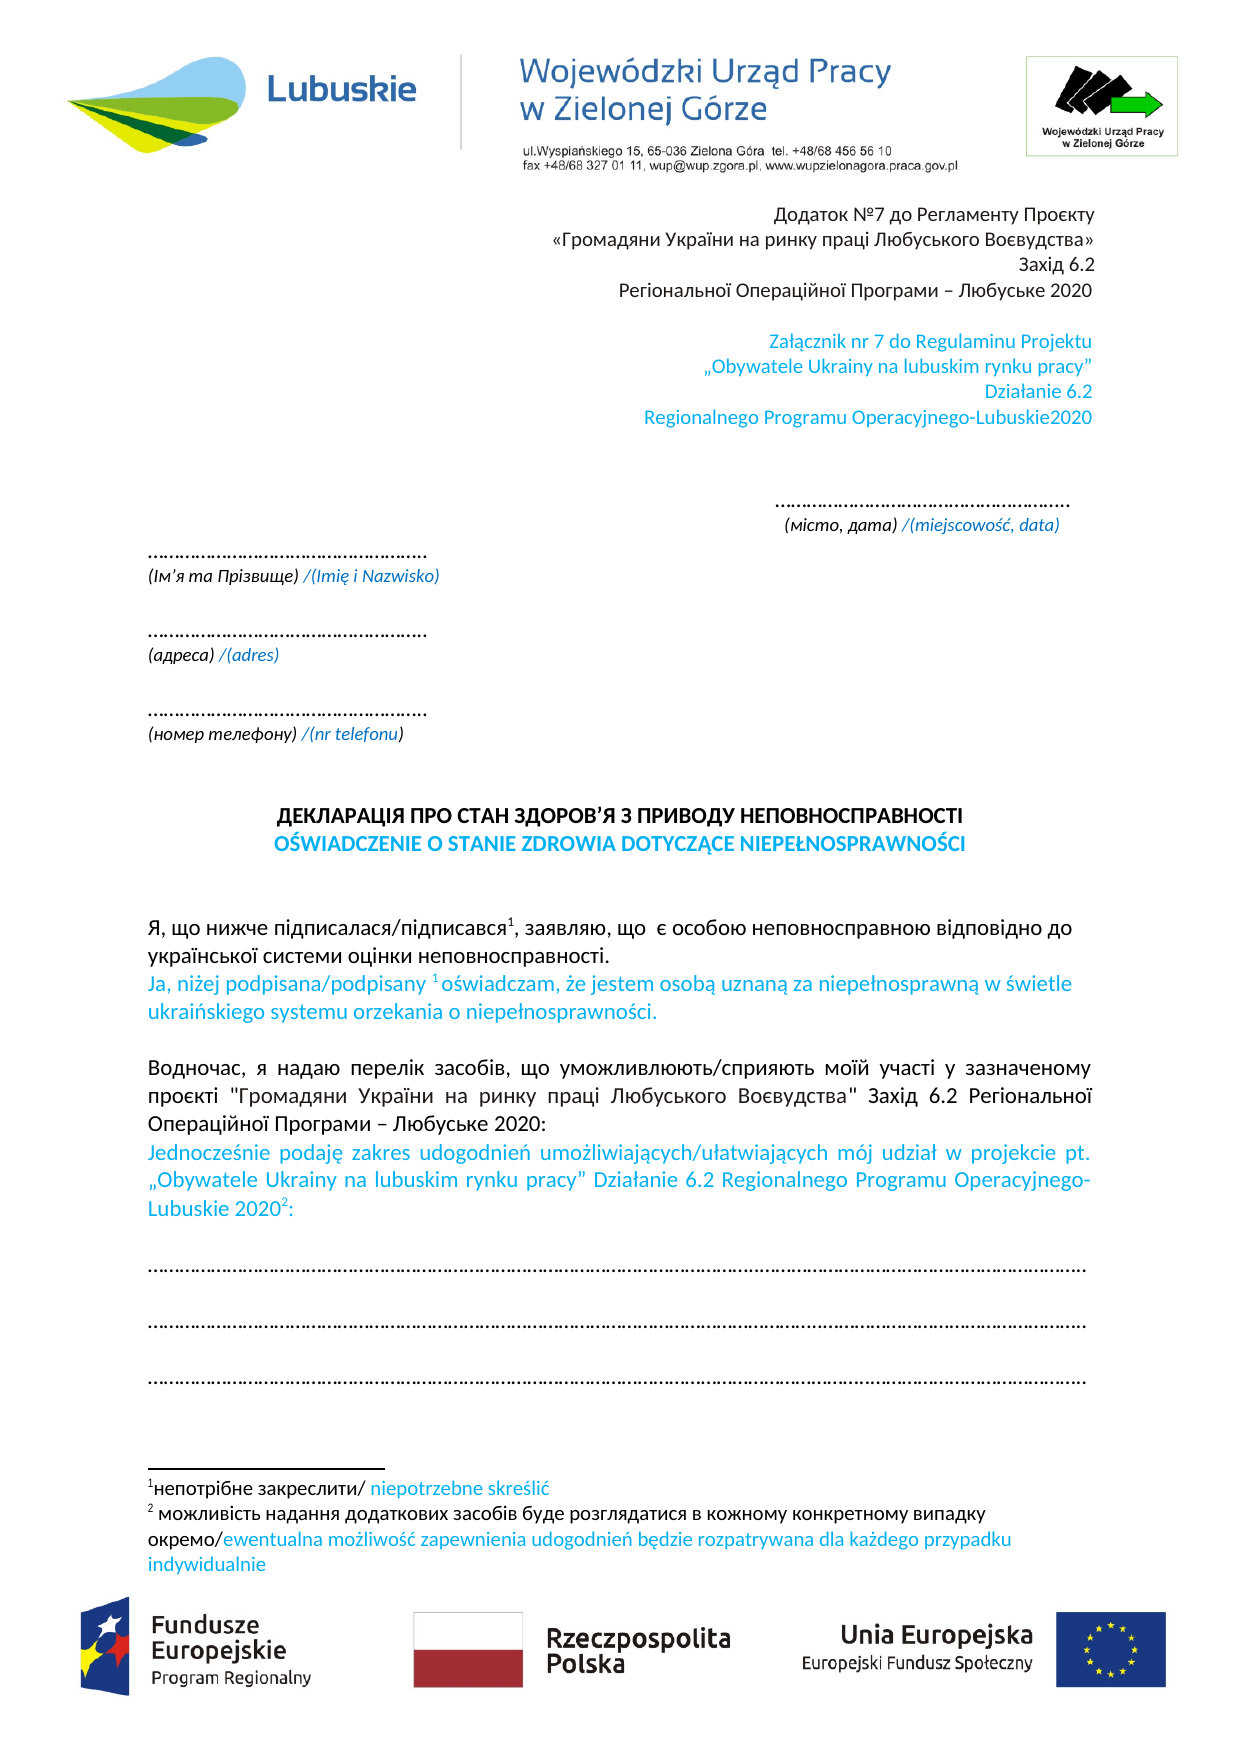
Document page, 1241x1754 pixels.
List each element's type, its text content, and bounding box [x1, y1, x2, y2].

text Jednocześnie podaję zakres udogodnień umożliwiających/ułatwiających mój udział w projekcie pt. „Obywatele Ukrainy na lubuskim rynku pracy” Działanie 6.2 Regionalnego Programu Operacyjnego-Lubuskie 2020: [148, 1138, 1092, 1222]
text Я, що нижче підписалася/підписався, заявляю, що є особою неповносправною відповідно до української системи оцінки неповносправності. [148, 913, 1092, 969]
text ………………………………………………………………………………………………………………………..………………………………….. [148, 1362, 1092, 1390]
picture [54, 25, 1186, 188]
text Załącznik nr 7 do Regulaminu Projektu [148, 328, 1092, 353]
text (Ім’я та Прізвище) /(Imię i Nazwisko) [148, 564, 1092, 587]
text ……………………………………………….. [148, 486, 1092, 513]
text ……………………………………………………………………………………………………..…………………………………………………….. [148, 1250, 1092, 1278]
text Регіональної Операційної Програми – Любуське 2020 [148, 277, 1092, 302]
text Захід 6.2 [148, 252, 1095, 277]
text Ja, niżej podpisana/podpisany 1 oświadczam, że jestem osobą uznaną za niepełnosprawną w świetle ukraińskiego systemu orzekania o niepełnosprawności. [148, 969, 1092, 1026]
text ………………………………………………………………………………………………………………..………………………………………….. [148, 1306, 1092, 1334]
text (адреса) /(adres) [148, 643, 1092, 666]
picture [54, 1561, 1185, 1716]
text Додаток №7 до Регламенту Проєкту [148, 201, 1095, 226]
text …………………………………………….. [148, 536, 1092, 564]
text (номер телефону) /(nr telefonu) [148, 722, 1092, 745]
text «Громадяни України на ринку праці Любуського Воєвудства» [148, 226, 1095, 252]
text …………………………………………….. [148, 694, 1092, 722]
text „Obywatele Ukrainy na lubuskim rynku pracy” [148, 353, 1092, 379]
text Regionalnego Programu Operacyjnego-Lubuskie2020 [148, 404, 1092, 429]
text OŚWIADCZENIE O STANIE ZDROWIA DOTYCZĄCE NIEPEŁNOSPRAWNOŚCI [148, 829, 1092, 857]
text …………………………………………….. [148, 615, 1092, 643]
text Водночас, я надаю перелік засобів, що уможливлюють/сприяють моїй участі у зазначеному проєкті "Громадяни України на ринку праці Любуського Воєвудства" Захід 6.2 Регіональної Операційної Програми – Любуське 2020: [148, 1053, 1092, 1138]
text Działanie 6.2 [148, 379, 1092, 404]
text (місто, дата) /(miejscowość, data) [148, 513, 1092, 536]
text ДЕКЛАРАЦІЯ ПРО СТАН ЗДОРОВ’Я З ПРИВОДУ НЕПОВНОСПРАВНОСТІ [148, 801, 1092, 829]
